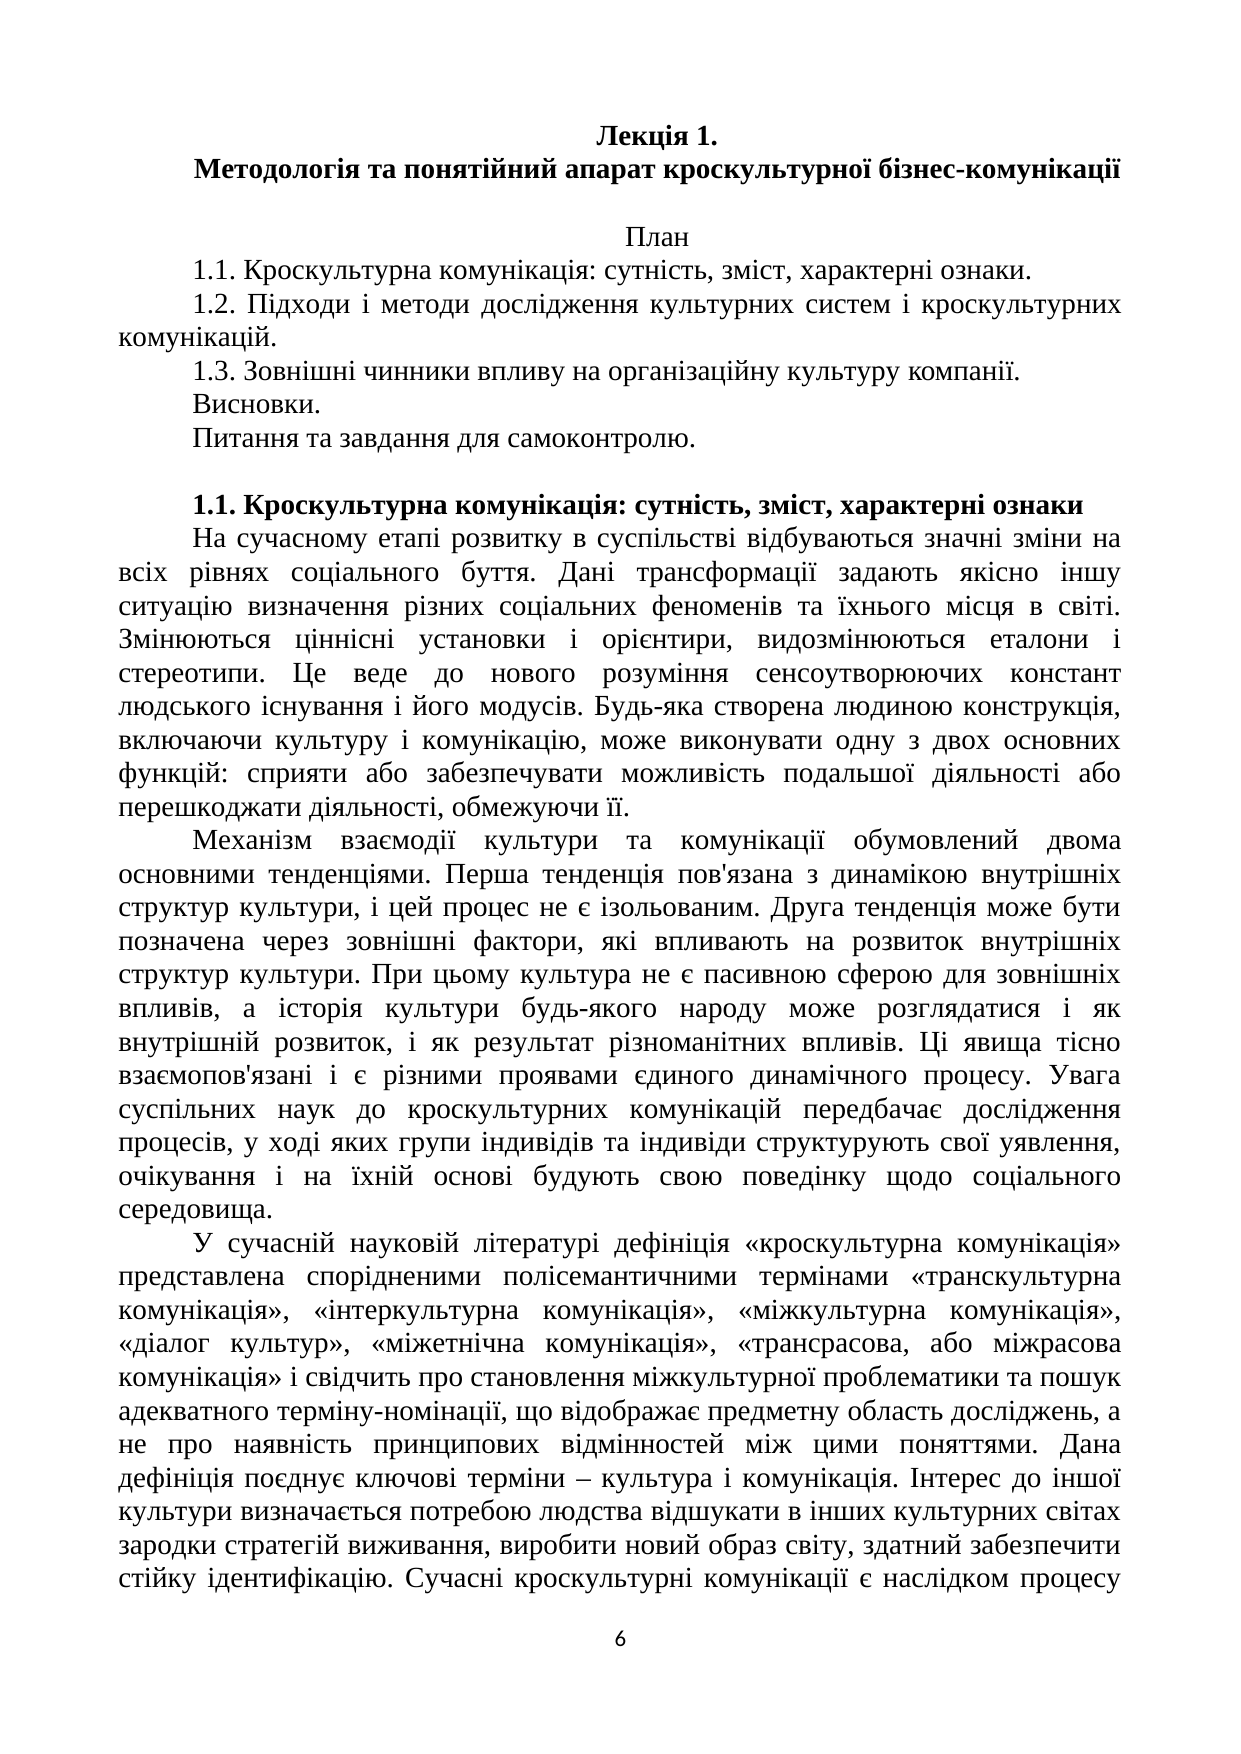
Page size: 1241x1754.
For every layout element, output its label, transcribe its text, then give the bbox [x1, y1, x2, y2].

text 1.1. Кроскультурна комунікація: сутність, зміст, характерні ознаки [118, 487, 1122, 521]
text На сучасному етапі розвитку в суспільстві відбуваються значні зміни на всіх рівнях соціального буття. Дані трансформації задають якісно іншу ситуацію визначення різних соціальних феноменів та їхнього місця в світі. Змінюються ціннісні установки і орієнтири, видозмінюються еталони і стереотипи. Це веде до нового розуміння сенсоутворюючих констант людського існування і його модусів. Будь-яка створена людиною конструкція, включаючи культуру і комунікацію, може виконувати одну з двох основних функцій: сприяти або забезпечувати можливість подальшої діяльності або перешкоджати діяльності, обмежуючи її. [118, 521, 1122, 822]
text План [118, 219, 1122, 252]
text Питання та завдання для самоконтролю. [118, 420, 1122, 453]
text Методологія та понятійний апарат кроскультурної бізнес-комунікації [118, 152, 1122, 185]
text 1.3. Зовнішні чинники впливу на організаційну культуру компанії. [118, 353, 1122, 386]
text 1.2. Підходи і методи дослідження культурних систем і кроскультурних комунікацій. [118, 286, 1122, 353]
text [118, 1225, 1122, 1594]
text Механізм взаємодії культури та комунікації обумовлений двома основними тенденціями. Перша тенденція пов'язана з динамікою внутрішніх структур культури, і цей процес не є ізольованим. Друга тенденція може бути позначена через зовнішні фактори, які впливають на розвиток внутрішніх структур культури. При цьому культура не є пасивною сферою для зовнішніх впливів, а історія культури будь-якого народу може розглядатися і як внутрішній розвиток, і як результат різноманітних впливів. Ці явища тісно взаємопов'язані і є різними проявами єдиного динамічного процесу. Увага суспільних наук до кроскультурних комунікацій передбачає дослідження процесів, у ході яких групи індивідів та індивіди структурують свої уявлення, очікування і на їхній основі будують свою поведінку щодо соціального середовища. [118, 822, 1122, 1225]
text 1.1. Кроскультурна комунікація: сутність, зміст, характерні ознаки. [118, 252, 1122, 286]
text Лекція 1. [118, 118, 1122, 152]
text Висновки. [118, 386, 1122, 420]
